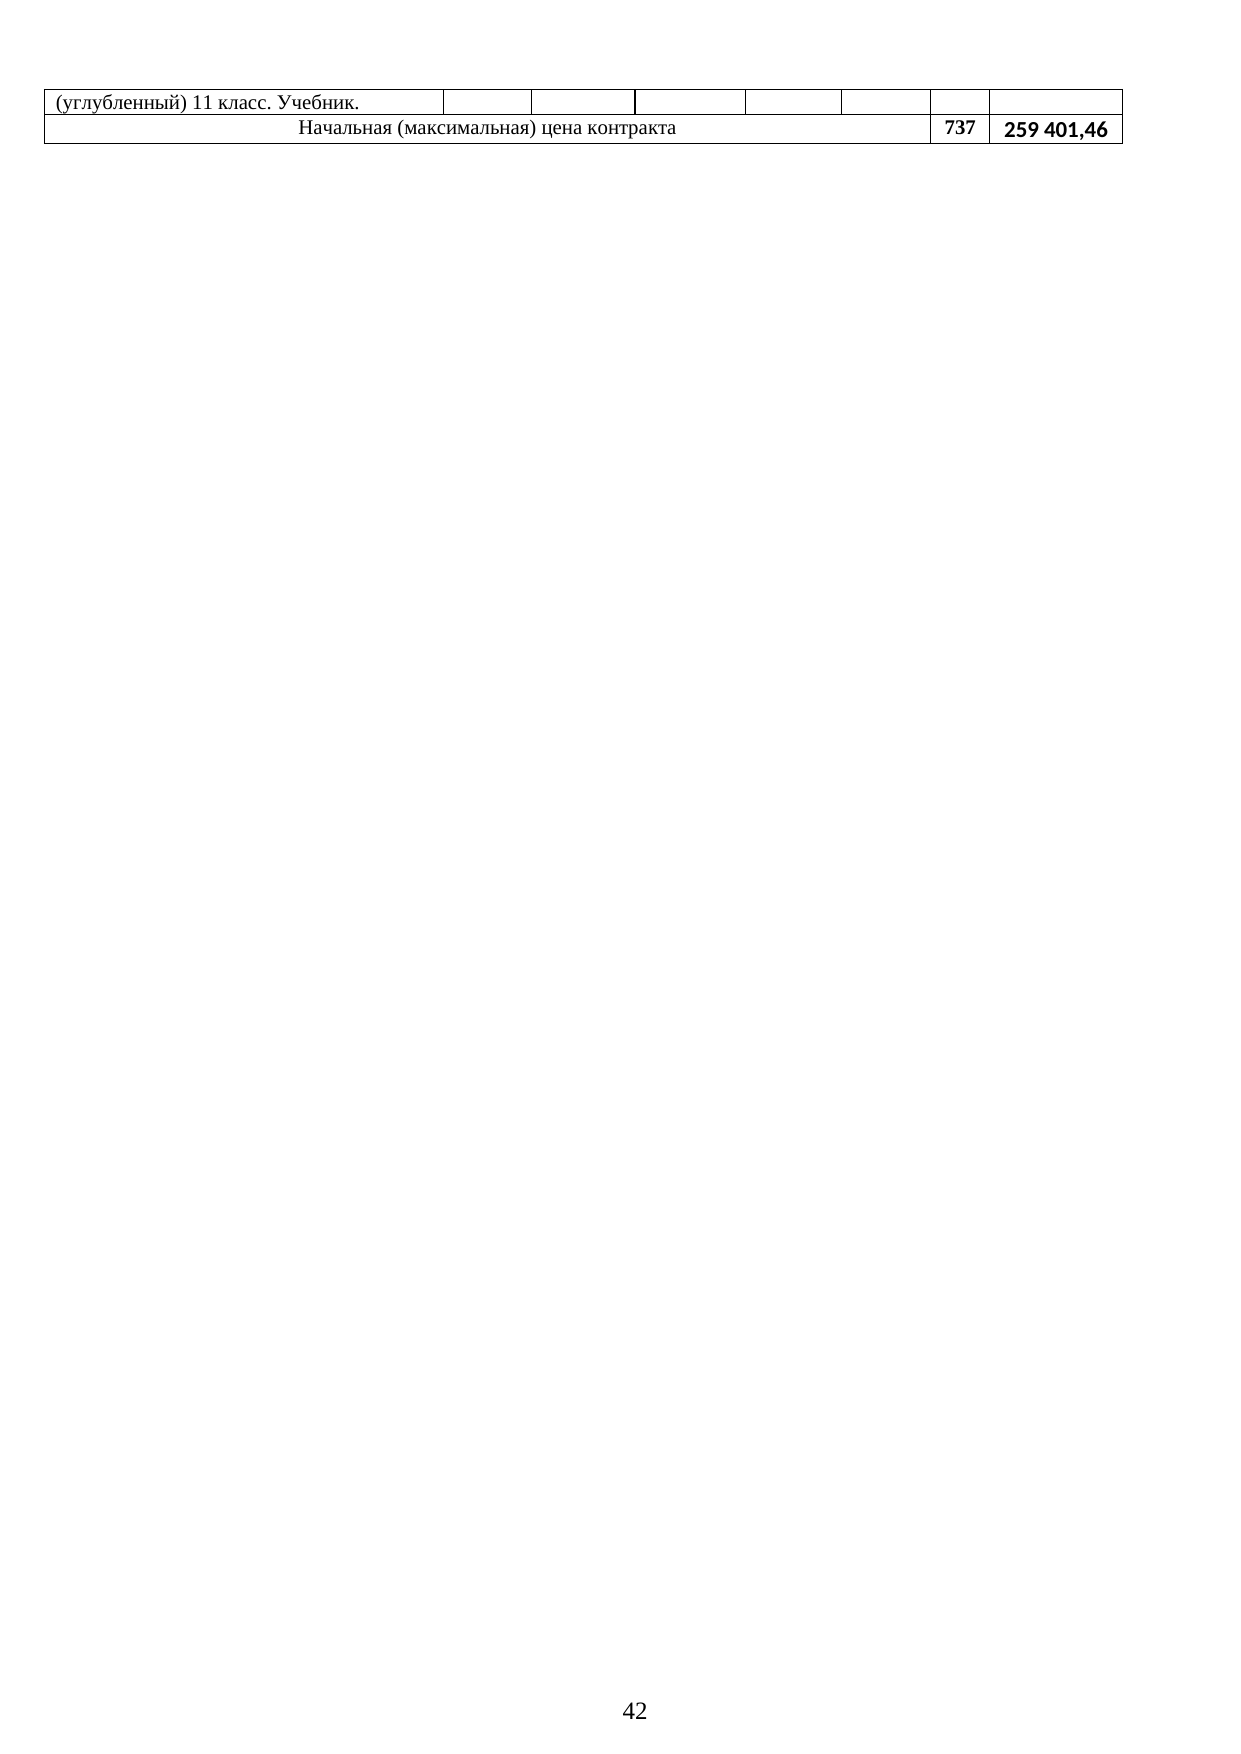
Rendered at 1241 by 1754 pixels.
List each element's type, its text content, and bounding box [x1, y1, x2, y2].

table_cell 386,00 [746, 90, 841, 114]
table_cell 259 401,46 [990, 115, 1122, 143]
table_cell Начальная (максимальная) цена контракта [45, 115, 930, 143]
table_cell 369,81 [842, 90, 930, 114]
table_cell 737 [931, 115, 989, 143]
table_cell Шт. [444, 90, 531, 114]
table_cell 336,68 [532, 90, 634, 114]
table_cell 386,75 [636, 90, 745, 114]
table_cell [45, 90, 443, 114]
table_cell 2588,67 [990, 90, 1122, 114]
table_cell 7 [931, 90, 989, 114]
